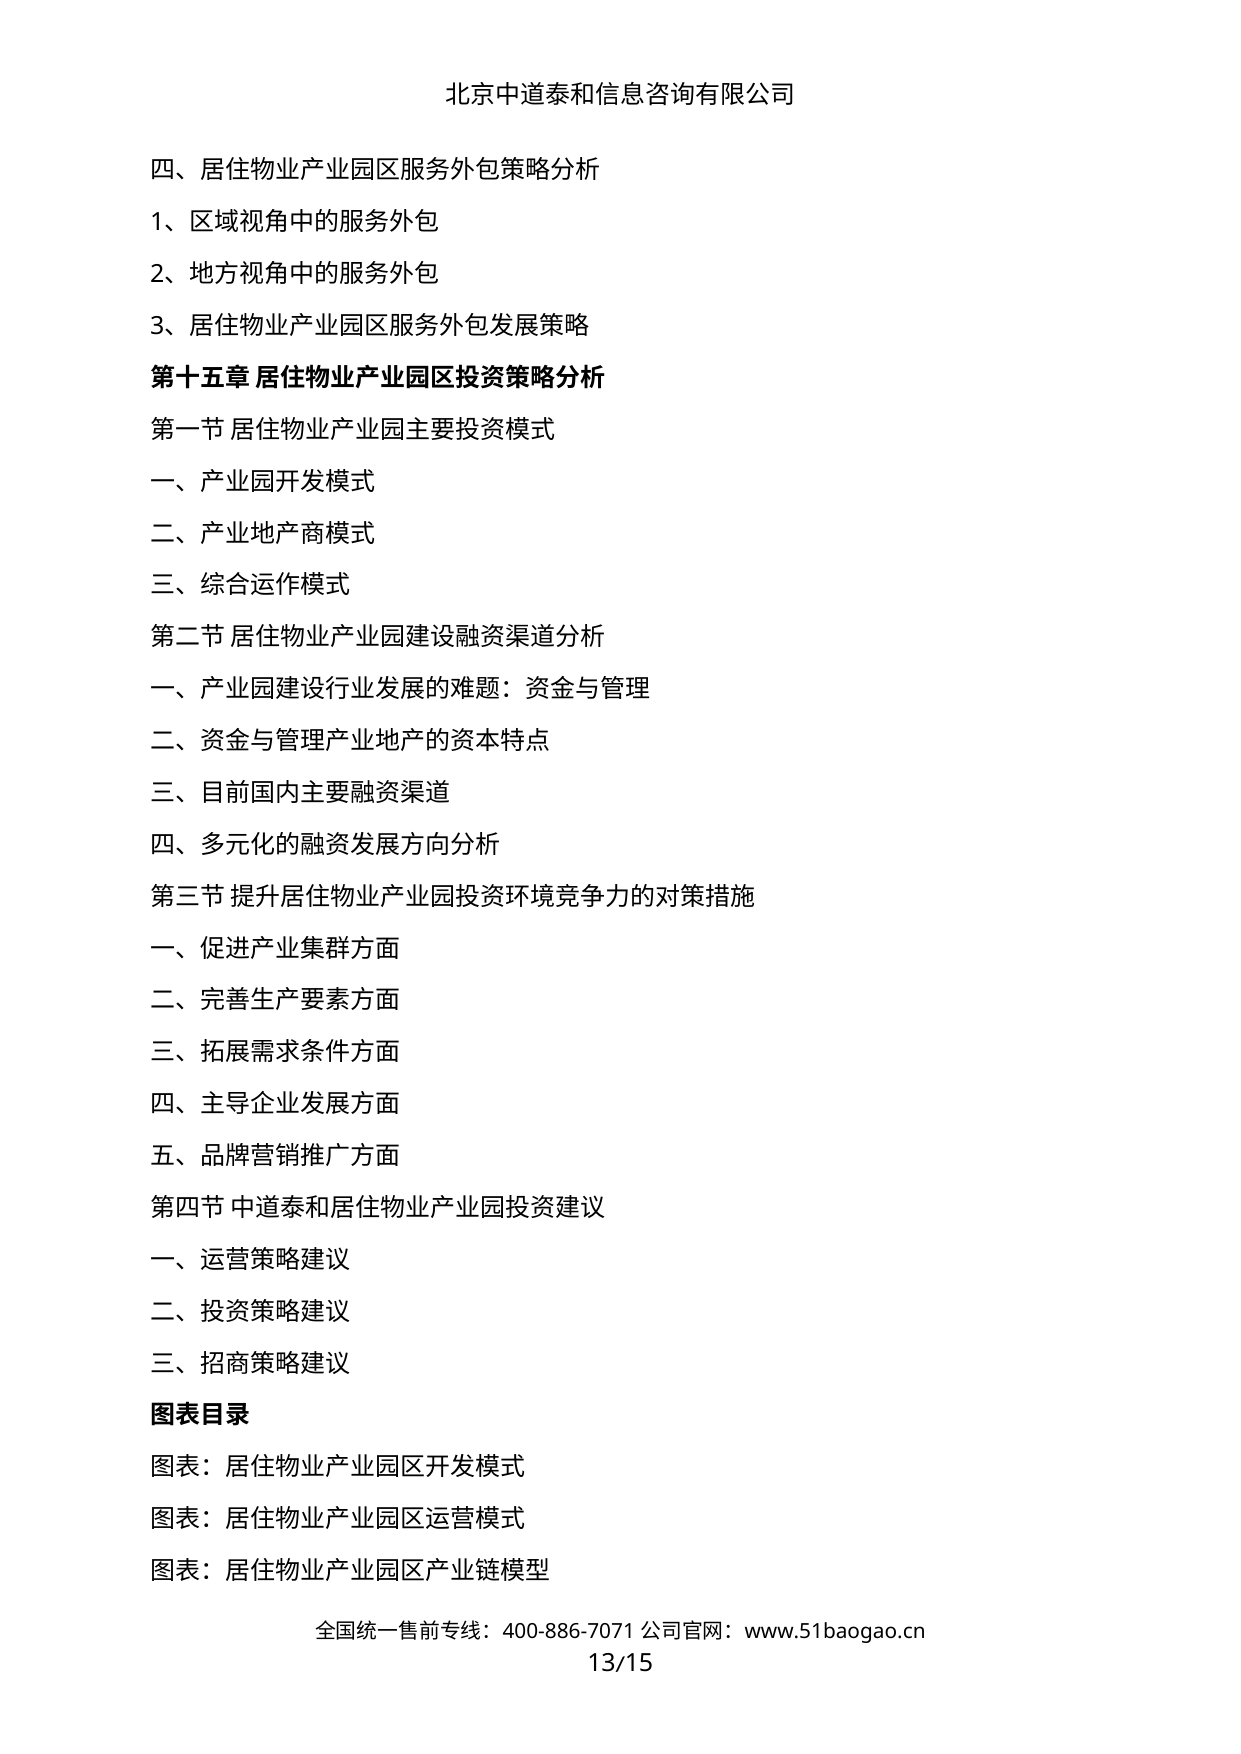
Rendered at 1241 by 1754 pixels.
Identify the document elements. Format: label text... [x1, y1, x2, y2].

text 第三节 提升居住物业产业园投资环境竞争力的对策措施 [150, 876, 1090, 912]
text 图表：居住物业产业园区运营模式 [150, 1499, 1090, 1535]
text 图表目录 [150, 1395, 1090, 1431]
text 1、区域视角中的服务外包 [150, 202, 1090, 238]
text 2、地方视角中的服务外包 [150, 254, 1090, 290]
text 二、产业地产商模式 [150, 513, 1090, 549]
text 二、投资策略建议 [150, 1291, 1090, 1327]
text 三、目前国内主要融资渠道 [150, 772, 1090, 809]
text 一、运营策略建议 [150, 1239, 1090, 1276]
text 一、促进产业集群方面 [150, 928, 1090, 964]
text 五、品牌营销推广方面 [150, 1136, 1090, 1172]
text 二、资金与管理产业地产的资本特点 [150, 721, 1090, 757]
text 第十五章 居住物业产业园区投资策略分析 [150, 357, 1090, 394]
text 第一节 居住物业产业园主要投资模式 [150, 409, 1090, 446]
text 一、产业园开发模式 [150, 461, 1090, 497]
text 三、招商策略建议 [150, 1343, 1090, 1379]
text 图表：居住物业产业园区开发模式 [150, 1447, 1090, 1483]
text 一、产业园建设行业发展的难题：资金与管理 [150, 669, 1090, 705]
text 四、居住物业产业园区服务外包策略分析 [150, 150, 1090, 186]
text 第二节 居住物业产业园建设融资渠道分析 [150, 617, 1090, 653]
text 四、主导企业发展方面 [150, 1084, 1090, 1120]
text 四、多元化的融资发展方向分析 [150, 824, 1090, 861]
text 二、完善生产要素方面 [150, 980, 1090, 1016]
text 第四节 中道泰和居住物业产业园投资建议 [150, 1187, 1090, 1224]
text 3、居住物业产业园区服务外包发展策略 [150, 306, 1090, 342]
text 三、综合运作模式 [150, 565, 1090, 601]
text 三、拓展需求条件方面 [150, 1032, 1090, 1068]
text 图表：居住物业产业园区产业链模型 [150, 1551, 1090, 1587]
